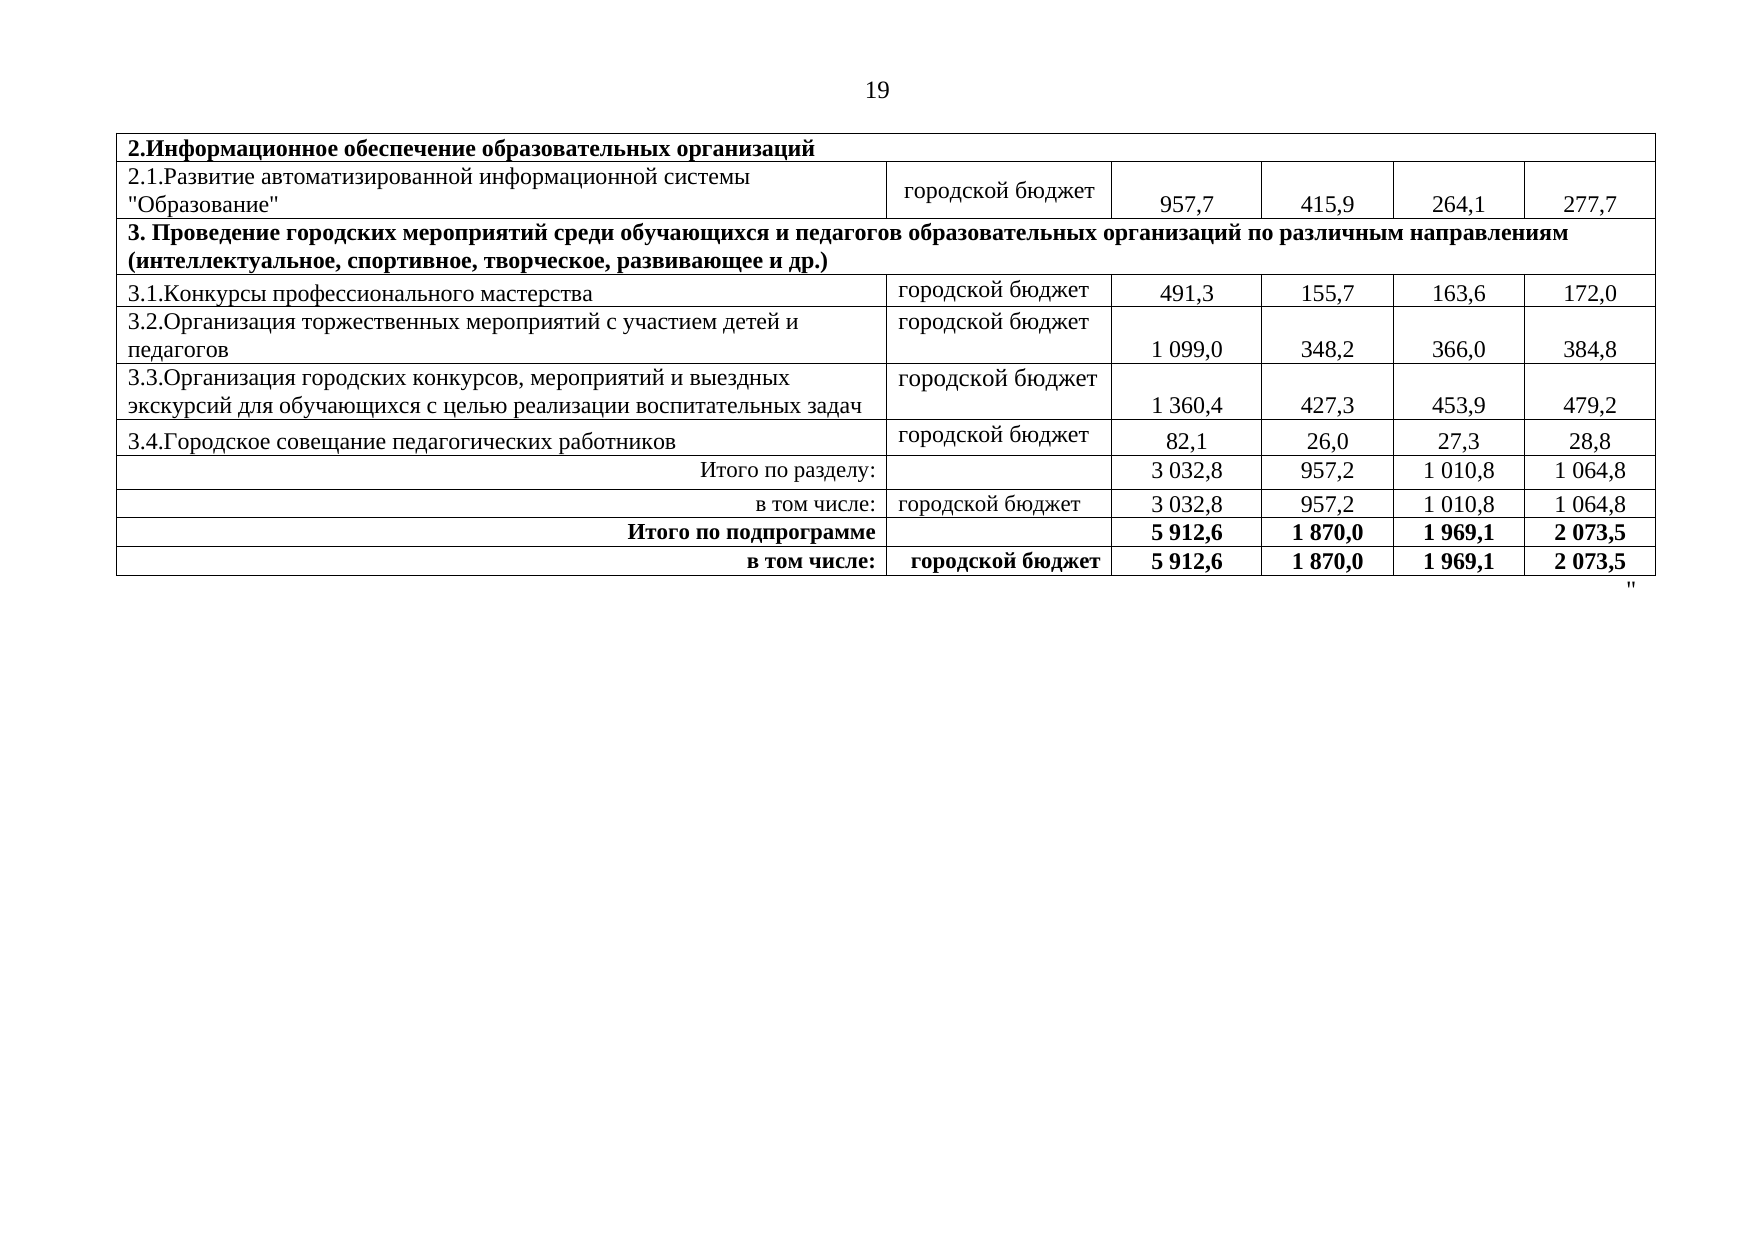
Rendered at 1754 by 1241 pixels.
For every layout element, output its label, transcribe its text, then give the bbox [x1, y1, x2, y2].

table_cell 1 064,8 [1525, 456, 1655, 488]
table_cell 3 032,8 [1112, 490, 1261, 517]
table_cell 2.Информационное обеспечение образовательных организаций [117, 134, 1655, 161]
table_cell 264,1 [1394, 162, 1524, 217]
table_cell 277,7 [1525, 162, 1655, 217]
table_cell 3. Проведение городских мероприятий среди обучающихся и педагогов образовательных организаций по различным направлениям (интеллектуальное, спортивное, творческое, развивающее и др.) [117, 219, 1655, 274]
table_cell городской бюджет [887, 307, 1111, 362]
table_cell 1 099,0 [1112, 307, 1261, 362]
table_cell 3 032,8 [1112, 456, 1261, 488]
table_cell городской бюджет [887, 162, 1111, 217]
table_cell 384,8 [1525, 307, 1655, 362]
table_cell городской бюджет [887, 364, 1111, 419]
table_cell 2.1.Развитие автоматизированной информационной системы "Образование" [117, 162, 886, 217]
table_cell 366,0 [1394, 307, 1524, 362]
table_cell 28,8 [1525, 420, 1655, 455]
table_cell 155,7 [1262, 275, 1393, 306]
table_cell 3.2.Организация торжественных мероприятий с участием детей и педагогов [117, 307, 886, 362]
table_cell 957,2 [1262, 456, 1393, 488]
table_cell 479,2 [1525, 364, 1655, 419]
table_cell 1 360,4 [1112, 364, 1261, 419]
table_cell 2 073,5 [1525, 547, 1655, 574]
table_cell 491,3 [1112, 275, 1261, 306]
table_cell 1 010,8 [1394, 490, 1524, 517]
table_cell 3.1.Конкурсы профессионального мастерства [117, 275, 886, 306]
table_cell в том числе: [117, 547, 886, 574]
text " [118, 576, 1636, 604]
table_cell в том числе: [117, 490, 886, 517]
table_cell 427,3 [1262, 364, 1393, 419]
table_cell 453,9 [1394, 364, 1524, 419]
table_cell [887, 518, 1111, 546]
table_cell 26,0 [1262, 420, 1393, 455]
table_cell 172,0 [1525, 275, 1655, 306]
table_cell 415,9 [1262, 162, 1393, 217]
table_cell 27,3 [1394, 420, 1524, 455]
table_cell 348,2 [1262, 307, 1393, 362]
table_cell 1 870,0 [1262, 518, 1393, 546]
table_cell городской бюджет [887, 420, 1111, 455]
table_cell 1 064,8 [1525, 490, 1655, 517]
table_cell 5 912,6 [1112, 547, 1261, 574]
table_cell Итого по разделу: [117, 456, 886, 488]
table_cell городской бюджет [887, 490, 1111, 517]
table_cell Итого по подпрограмме [117, 518, 886, 546]
table_cell городской бюджет [887, 275, 1111, 306]
table_cell [887, 456, 1111, 488]
table_cell городской бюджет [887, 547, 1111, 574]
table_cell 3.3.Организация городских конкурсов, мероприятий и выездных экскурсий для обучающихся с целью реализации воспитательных задач [117, 364, 886, 419]
table_cell 2 073,5 [1525, 518, 1655, 546]
table_cell 3.4.Городское совещание педагогических работников [117, 420, 886, 455]
table_cell 957,7 [1112, 162, 1261, 217]
table_cell 1 969,1 [1394, 547, 1524, 574]
table_cell 5 912,6 [1112, 518, 1261, 546]
table_cell 82,1 [1112, 420, 1261, 455]
table_cell 163,6 [1394, 275, 1524, 306]
table_cell 957,2 [1262, 490, 1393, 517]
table_cell 1 010,8 [1394, 456, 1524, 488]
table_cell 1 870,0 [1262, 547, 1393, 574]
table_cell 1 969,1 [1394, 518, 1524, 546]
